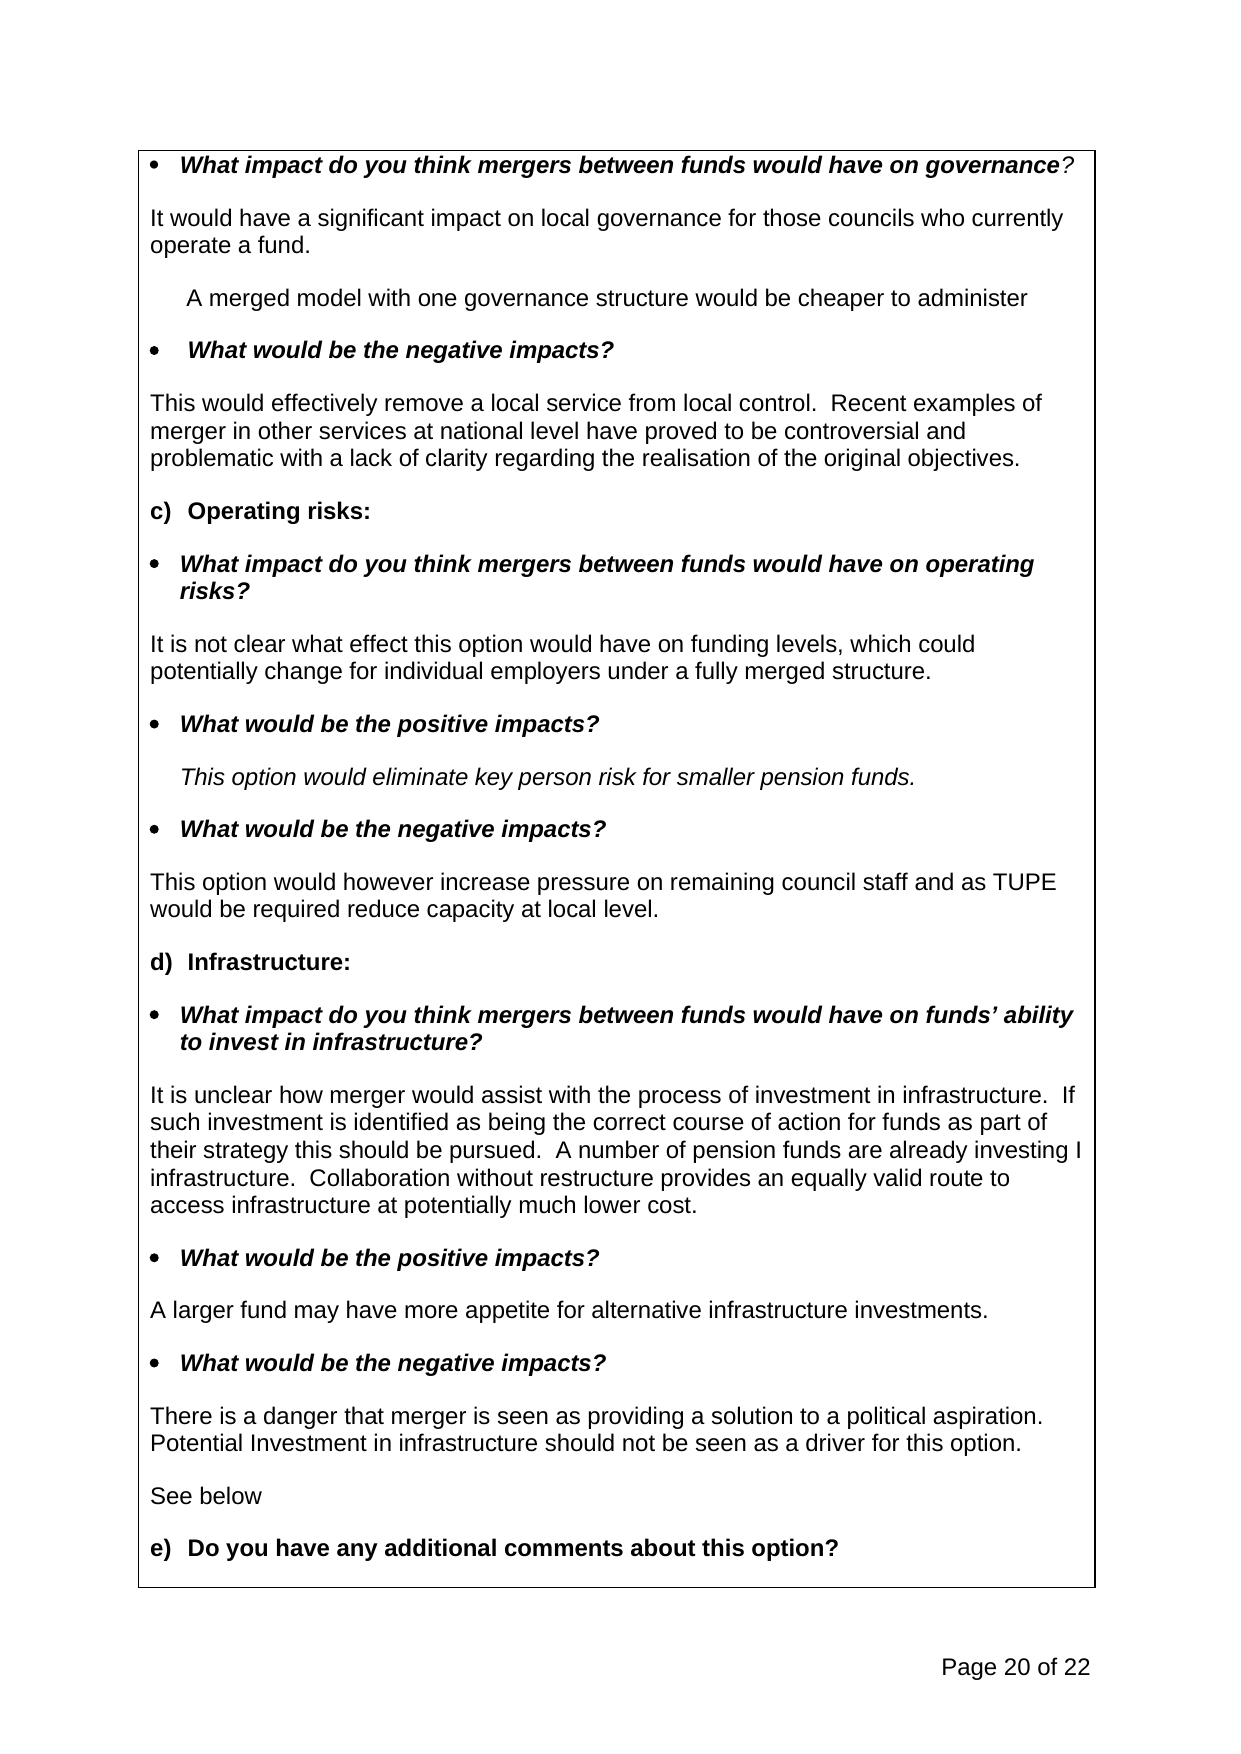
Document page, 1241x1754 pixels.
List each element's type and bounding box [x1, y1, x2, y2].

table_cell [139, 151, 1094, 1587]
